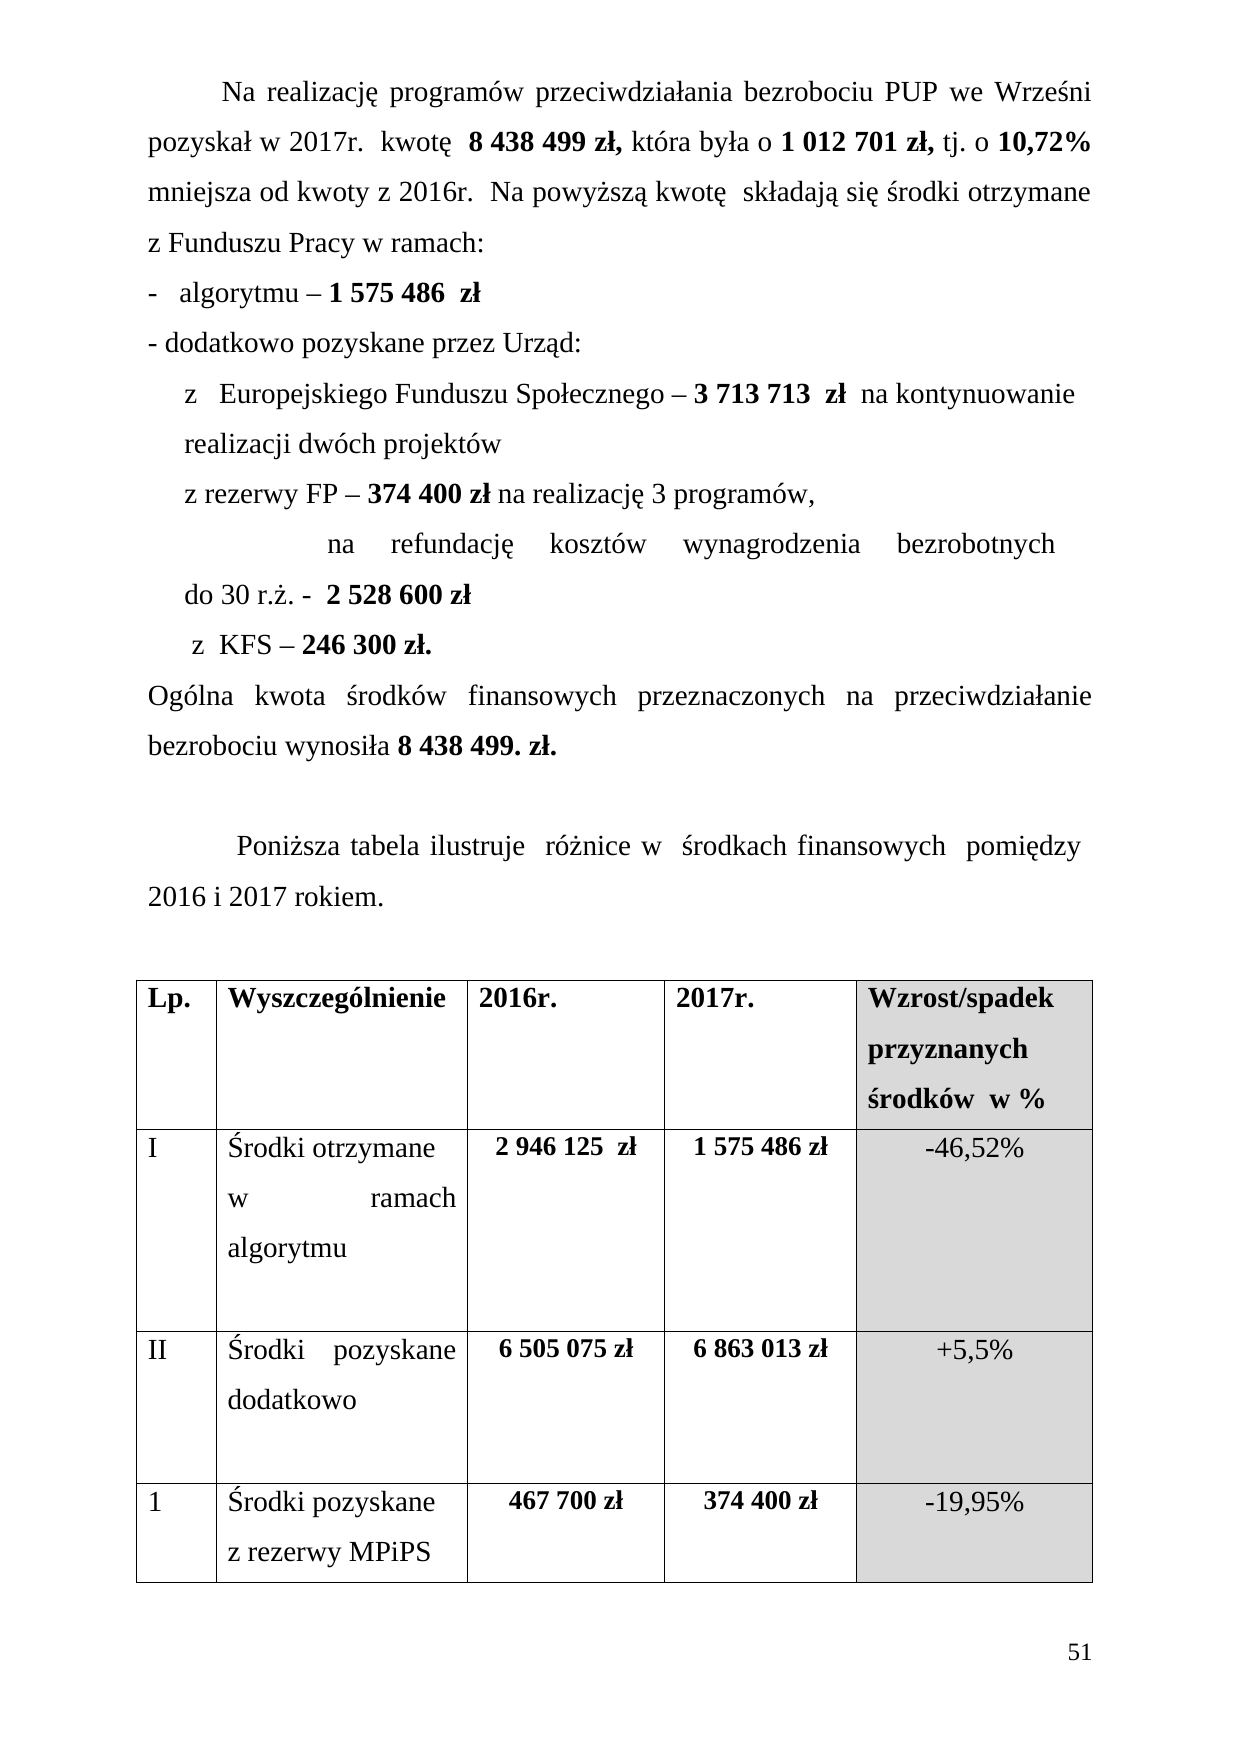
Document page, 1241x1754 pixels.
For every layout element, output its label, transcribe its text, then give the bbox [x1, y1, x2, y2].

table_cell Środki pozyskane dodatkowo [217, 1332, 467, 1483]
table_cell II [137, 1332, 216, 1483]
text Ogólna kwota środków finansowych przeznaczonych na przeciwdziałanie bezrobociu wynosiła 8 438 499. zł. [148, 678, 1092, 761]
text z KFS – 246 300 zł. [148, 627, 1092, 661]
table_header Lp. [137, 981, 216, 1129]
table_cell -19,95% [857, 1484, 1092, 1582]
table_cell 1 [137, 1484, 216, 1582]
table_header Wyszczególnienie [217, 981, 467, 1129]
table_cell 374 400 zł [665, 1484, 856, 1582]
table_cell 6 505 075 zł [468, 1332, 664, 1483]
text Poniższa tabela ilustruje różnice w środkach finansowych pomiędzy 2016 i 2017 rokiem. [148, 828, 1092, 912]
text z Europejskiego Funduszu Społecznego – 3 713 713 zł na kontynuowanie [148, 376, 1092, 409]
text - algorytmu – 1 575 486 zł [148, 275, 1092, 309]
table_header Wzrost/spadek przyznanych środków w % [857, 981, 1092, 1129]
table_cell -46,52% [857, 1130, 1092, 1331]
table_cell Środki otrzymane w ramach algorytmu [217, 1130, 467, 1331]
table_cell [217, 1484, 467, 1582]
text na refundację kosztów wynagrodzenia bezrobotnych do 30 r.ż. - 2 528 600 zł [148, 527, 1092, 611]
table_header 2016r. [468, 981, 664, 1129]
table_cell 2 946 125 zł [468, 1130, 664, 1331]
table_cell 467 700 zł [468, 1484, 664, 1582]
table_cell +5,5% [857, 1332, 1092, 1483]
table_header 2017r. [665, 981, 856, 1129]
table_cell 6 863 013 zł [665, 1332, 856, 1483]
table_cell I [137, 1130, 216, 1331]
text Na realizację programów przeciwdziałania bezrobociu PUP we Wrześni pozyskał w 2017r. kwotę 8 438 499 zł, która była o 1 012 701 zł, tj. o 10,72% mniejsza od kwoty z 2016r. Na powyższą kwotę składają się środki otrzymane z Funduszu Pracy w ramach: [148, 74, 1092, 258]
text - dodatkowo pozyskane przez Urząd: [148, 325, 1092, 359]
table_cell 1 575 486 zł [665, 1130, 856, 1331]
text z rezerwy FP – 374 400 zł na realizację 3 programów, [148, 476, 1092, 510]
text realizacji dwóch projektów [148, 426, 1092, 459]
